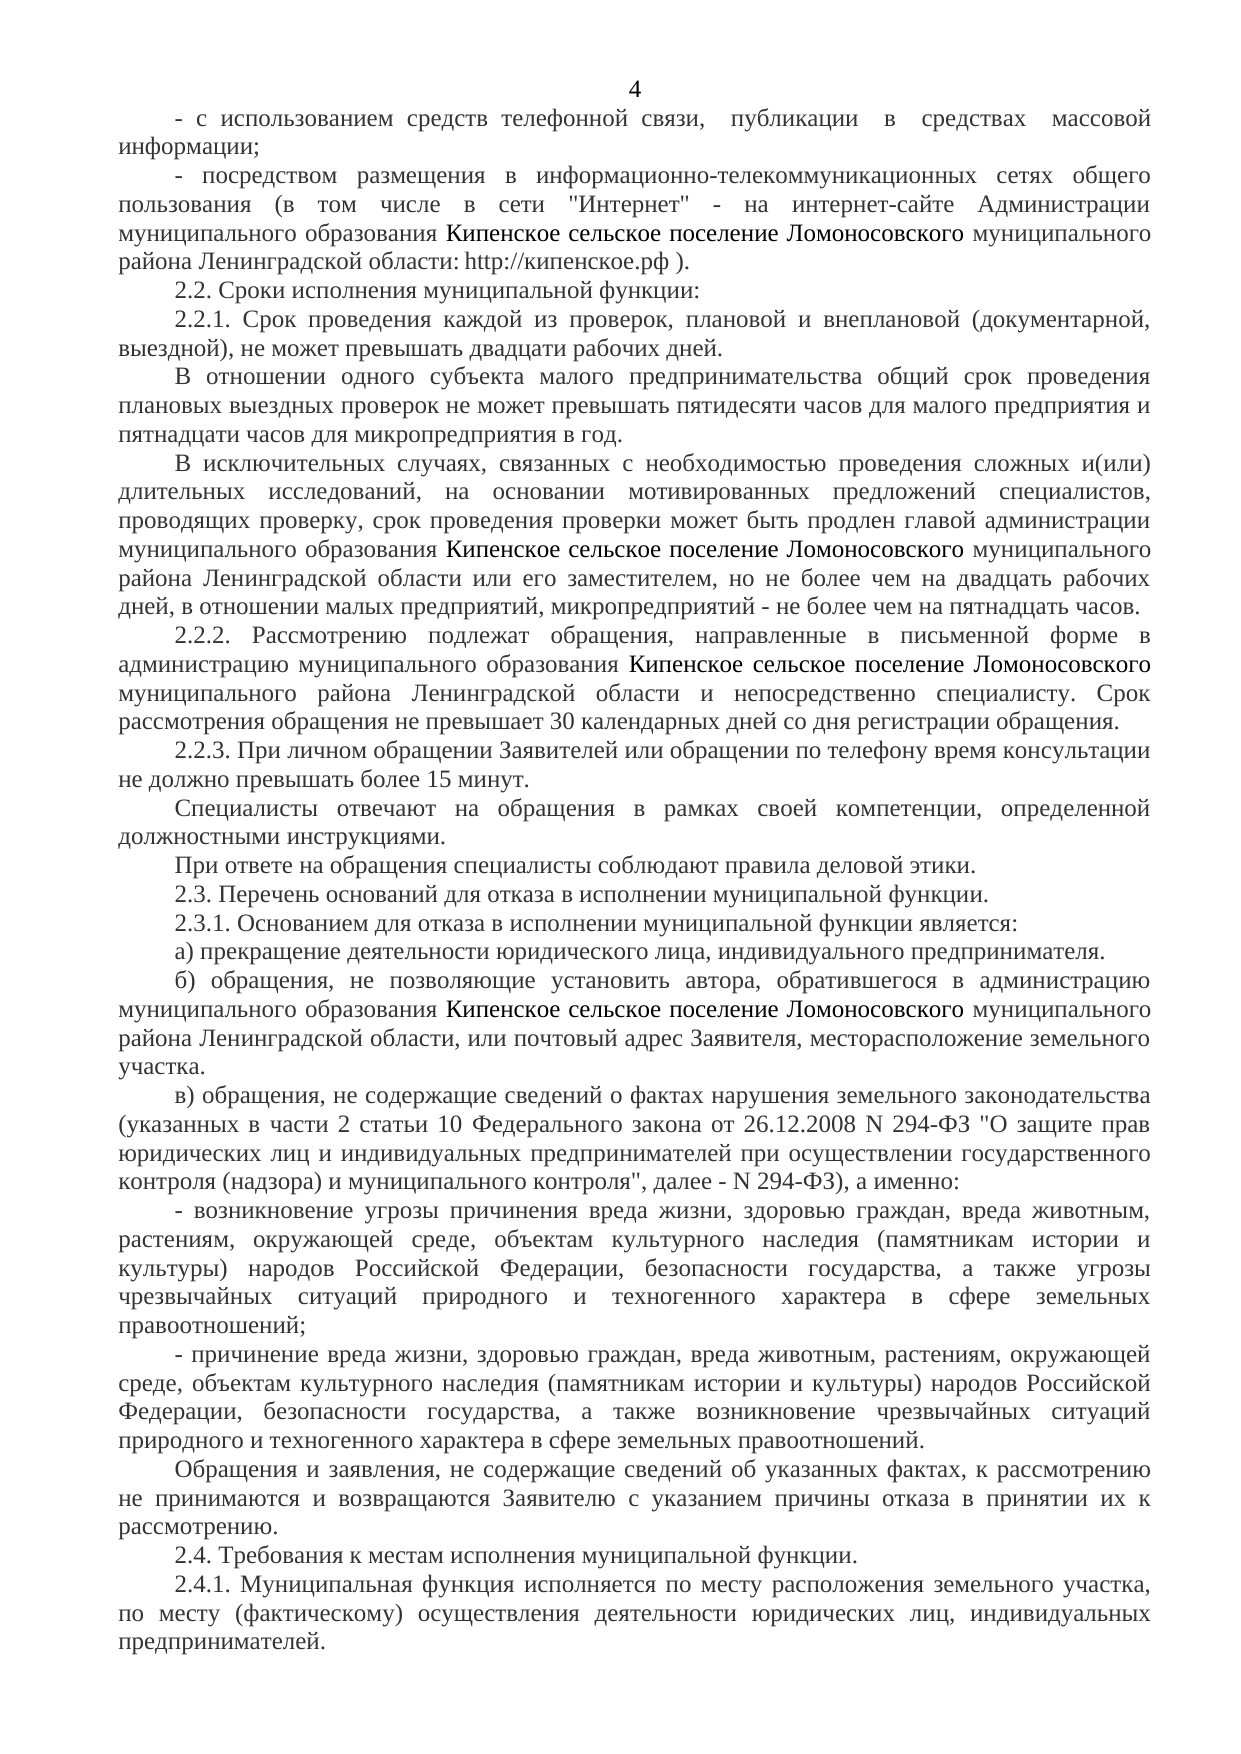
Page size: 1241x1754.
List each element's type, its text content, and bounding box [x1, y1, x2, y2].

text 2.2. Сроки исполнения муниципальной функции: [118, 275, 1152, 304]
text - посредством размещения в информационно-телекоммуникационных сетях общего пользования (в том числе в сети "Интернет" - на интернет-сайте Администрации муниципального образования Кипенское сельское поселение Ломоносовского муниципального района Ленинградской области: http://кипенское.рф ). [118, 160, 1152, 275]
text Обращения и заявления, не содержащие сведений об указанных фактах, к рассмотрению не принимаются и возвращаются Заявителю с указанием причины отказа в принятии их к рассмотрению. [118, 1454, 1152, 1540]
text 2.2.2. Рассмотрению подлежат обращения, направленные в письменной форме в администрацию муниципального образования Кипенское сельское поселение Ломоносовского муниципального района Ленинградской области и непосредственно специалисту. Срок рассмотрения обращения не превышает 30 календарных дней со дня регистрации обращения. [118, 620, 1152, 735]
text В отношении одного субъекта малого предпринимательства общий срок проведения плановых выездных проверок не может превышать пятидесяти часов для малого предприятия и пятнадцати часов для микропредприятия в год. [118, 361, 1152, 448]
text 2.4. Требования к местам исполнения муниципальной функции. [118, 1540, 1152, 1569]
text 2.2.1. Срок проведения каждой из проверок, плановой и внеплановой (документарной, выездной), не может превышать двадцати рабочих дней. [118, 304, 1152, 361]
text В исключительных случаях, связанных с необходимостью проведения сложных и(или) длительных исследований, на основании мотивированных предложений специалистов, проводящих проверку, срок проведения проверки может быть продлен главой администрации муниципального образования Кипенское сельское поселение Ломоносовского муниципального района Ленинградской области или его заместителем, но не более чем на двадцать рабочих дней, в отношении малых предприятий, микропредприятий - не более чем на пятнадцать часов. [118, 448, 1152, 620]
text - причинение вреда жизни, здоровью граждан, вреда животным, растениям, окружающей среде, объектам культурного наследия (памятникам истории и культуры) народов Российской Федерации, безопасности государства, а также возникновение чрезвычайных ситуаций природного и техногенного характера в сфере земельных правоотношений. [118, 1339, 1152, 1454]
text б) обращения, не позволяющие установить автора, обратившегося в администрацию муниципального образования Кипенское сельское поселение Ломоносовского муниципального района Ленинградской области, или почтовый адрес Заявителя, месторасположение земельного участка. [118, 965, 1152, 1080]
text При ответе на обращения специалисты соблюдают правила деловой этики. [118, 850, 1152, 879]
text 2.3.1. Основанием для отказа в исполнении муниципальной функции является: [118, 908, 1152, 936]
text 2.4.1. Муниципальная функция исполняется по месту расположения земельного участка, по месту (фактическому) осуществления деятельности юридических лиц, индивидуальных предпринимателей. [118, 1569, 1152, 1655]
text Специалисты отвечают на обращения в рамках своей компетенции, определенной должностными инструкциями. [118, 793, 1152, 850]
text в) обращения, не содержащие сведений о фактах нарушения земельного законодательства (указанных в части 2 статьи 10 Федерального закона от 26.12.2008 N 294-ФЗ "О защите прав юридических лиц и индивидуальных предпринимателей при осуществлении государственного контроля (надзора) и муниципального контроля", далее - N 294-ФЗ), а именно: [118, 1080, 1152, 1195]
text а) прекращение деятельности юридического лица, индивидуального предпринимателя. [118, 936, 1152, 965]
text - возникновение угрозы причинения вреда жизни, здоровью граждан, вреда животным, растениям, окружающей среде, объектам культурного наследия (памятникам истории и культуры) народов Российской Федерации, безопасности государства, а также угрозы чрезвычайных ситуаций природного и техногенного характера в сфере земельных правоотношений; [118, 1195, 1152, 1339]
text 2.2.3. При личном обращении Заявителей или обращении по телефону время консультации не должно превышать более 15 минут. [118, 735, 1152, 793]
text - с использованием средств телефонной связи, публикации в средствах массовой информации; [118, 103, 1152, 160]
text 2.3. Перечень оснований для отказа в исполнении муниципальной функции. [118, 879, 1152, 908]
